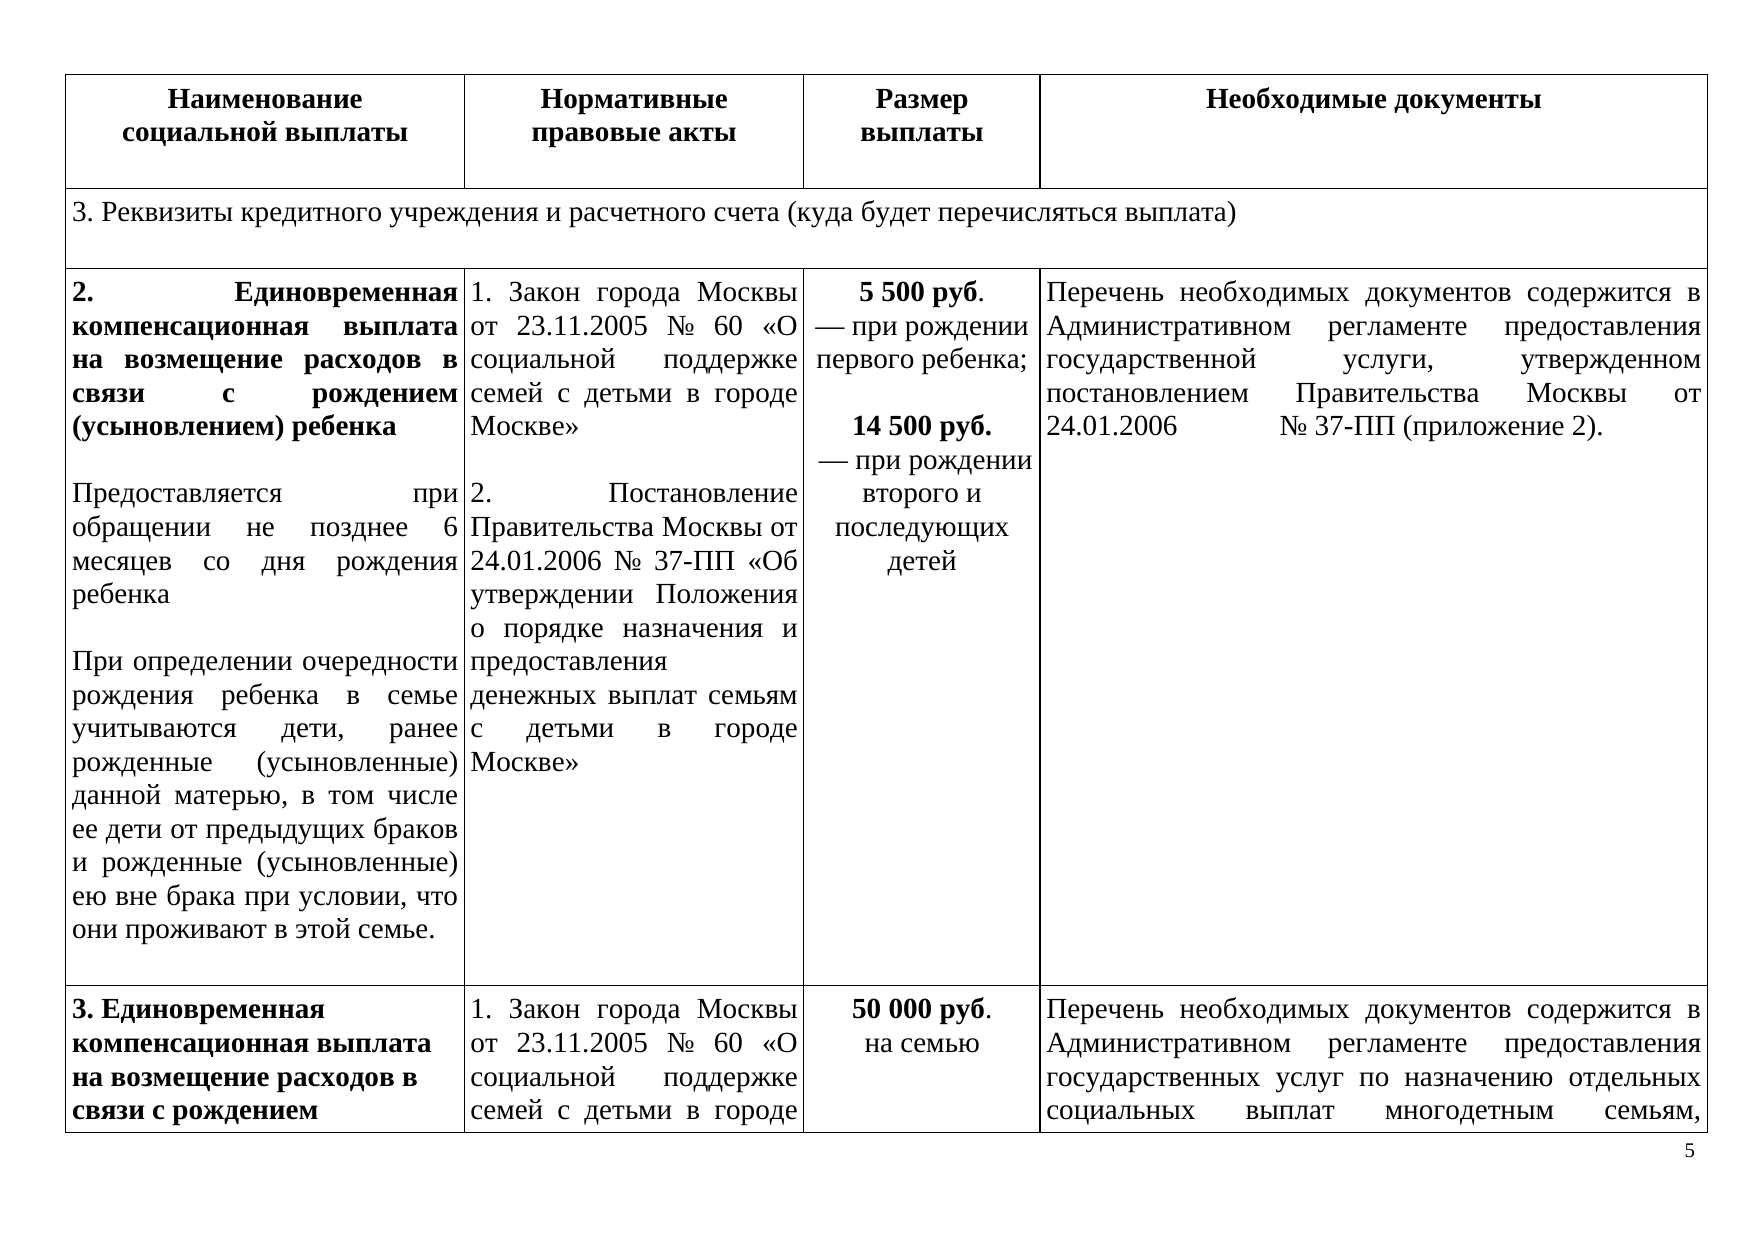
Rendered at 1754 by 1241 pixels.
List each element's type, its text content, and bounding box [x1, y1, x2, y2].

table_cell 50 000 руб. на семью [804, 986, 1039, 1132]
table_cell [66, 986, 464, 1132]
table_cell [465, 986, 803, 1132]
table_header Размер выплаты [804, 75, 1039, 187]
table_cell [1041, 986, 1707, 1132]
table_cell Перечень необходимых документов содержится в Административном регламенте предоставления государственной услуги, утвержденном постановлением Правительства Москвы от 24.01.2006 № 37-ПП (приложение 2). [1041, 269, 1707, 985]
table_header Наименование социальной выплаты [66, 75, 464, 187]
table_header Нормативные правовые акты [465, 75, 803, 187]
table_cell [66, 189, 1707, 267]
table_cell 2. Единовременная компенсационная выплата на возмещение расходов в связи с рождением (усыновлением) ребенка Предоставляется при обращении не позднее 6 месяцев со дня рождения ребенка При определении очередности рождения ребенка в семье учитываются дети, ранее рожденные (усыновленные) данной матерью, в том числе ее дети от предыдущих браков и рожденные (усыновленные) ею вне брака при условии, что они проживают в этой семье. [66, 269, 464, 985]
table_cell 5 500 руб. — при рождении первого ребенка; 14 500 руб. — при рождении второго и последующих детей [804, 269, 1039, 985]
table_header Необходимые документы [1041, 75, 1707, 187]
